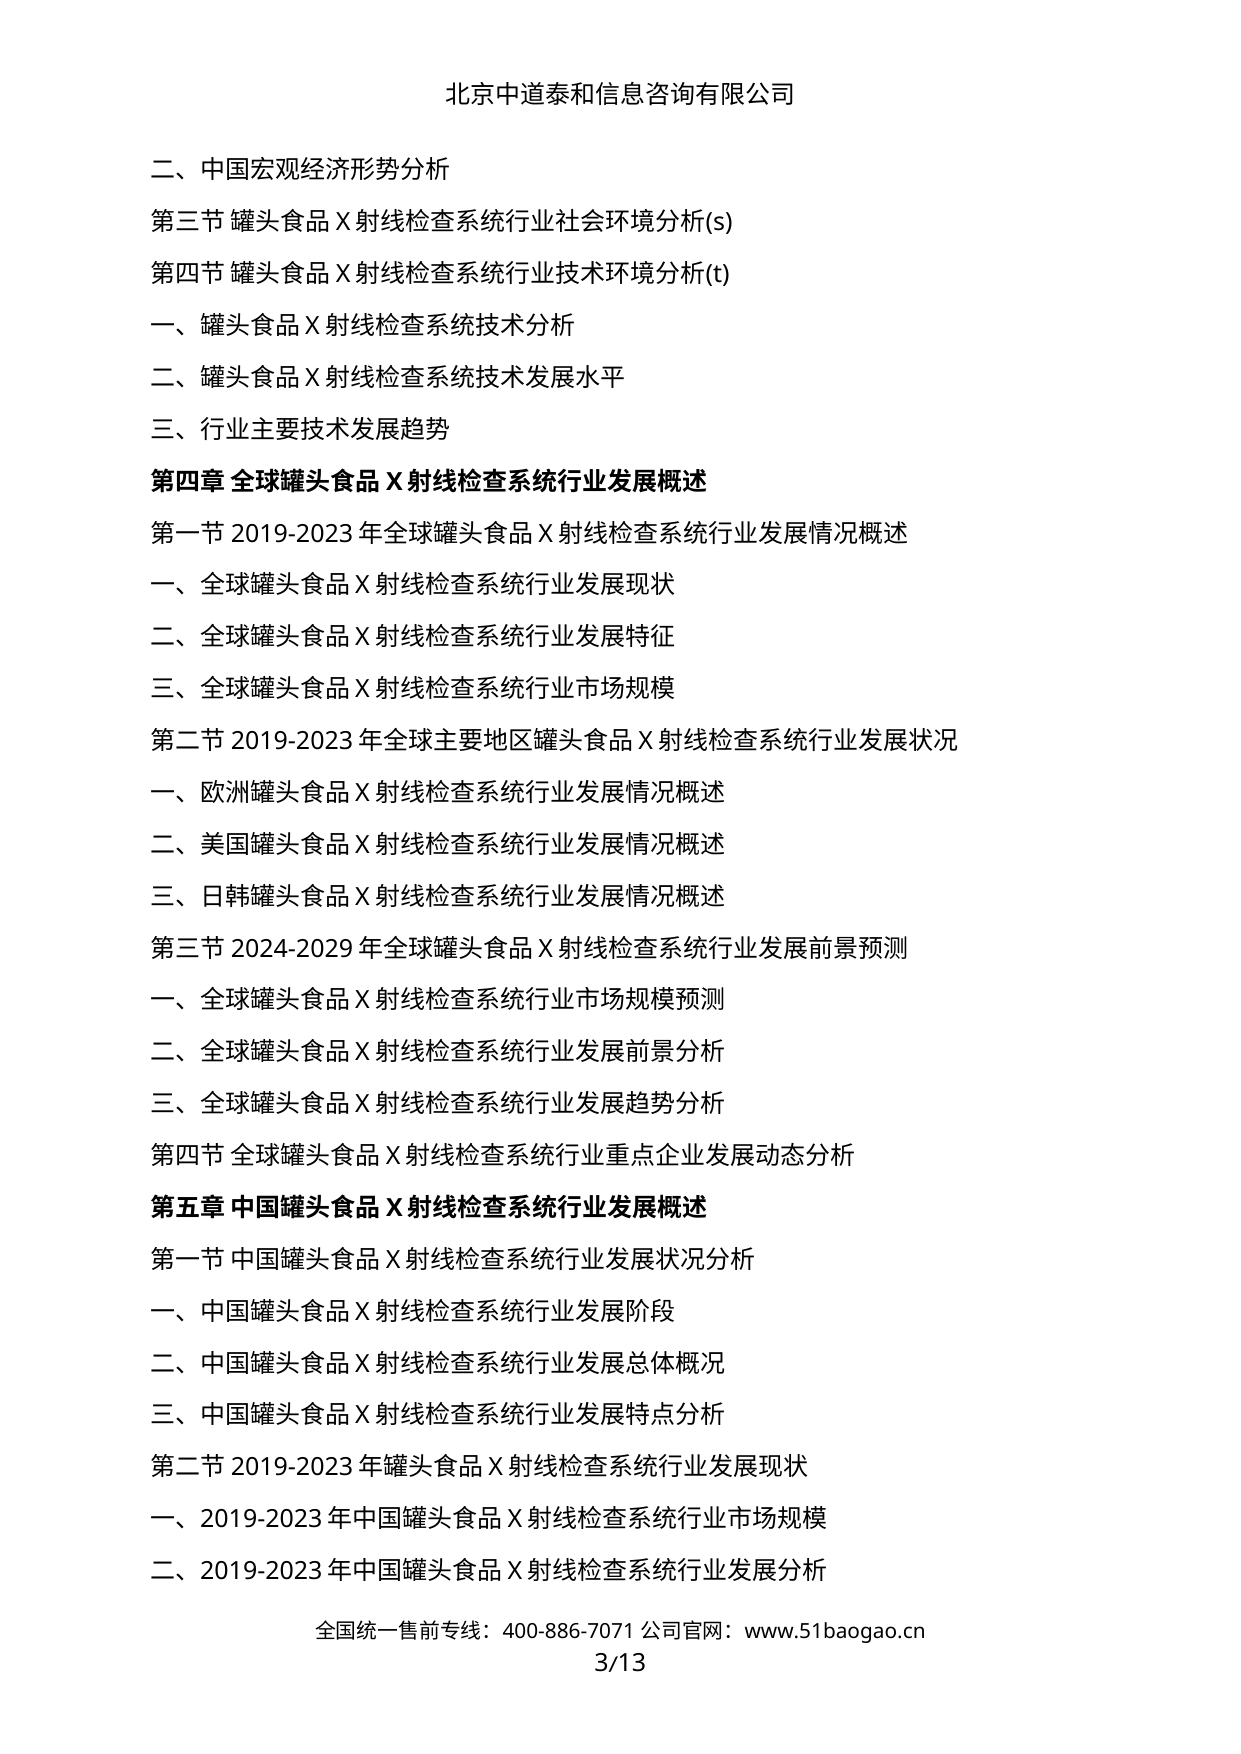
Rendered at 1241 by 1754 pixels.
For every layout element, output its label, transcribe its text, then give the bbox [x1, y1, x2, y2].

text 一、全球罐头食品X射线检查系统行业市场规模预测 [150, 980, 1090, 1016]
text 第二节 2019-2023年罐头食品X射线检查系统行业发展现状 [150, 1447, 1090, 1483]
text 三、全球罐头食品X射线检查系统行业发展趋势分析 [150, 1084, 1090, 1120]
text 第三节 罐头食品X射线检查系统行业社会环境分析(s) [150, 202, 1090, 238]
text 第五章 中国罐头食品X射线检查系统行业发展概述 [150, 1187, 1090, 1224]
text 三、行业主要技术发展趋势 [150, 409, 1090, 446]
text 第一节 中国罐头食品X射线检查系统行业发展状况分析 [150, 1239, 1090, 1276]
text 第三节 2024-2029年全球罐头食品X射线检查系统行业发展前景预测 [150, 928, 1090, 964]
text 二、全球罐头食品X射线检查系统行业发展前景分析 [150, 1032, 1090, 1068]
text 一、中国罐头食品X射线检查系统行业发展阶段 [150, 1291, 1090, 1327]
text 一、罐头食品X射线检查系统技术分析 [150, 306, 1090, 342]
text 三、中国罐头食品X射线检查系统行业发展特点分析 [150, 1395, 1090, 1431]
text 一、全球罐头食品X射线检查系统行业发展现状 [150, 565, 1090, 601]
text 第四节 全球罐头食品X射线检查系统行业重点企业发展动态分析 [150, 1136, 1090, 1172]
text 一、2019-2023年中国罐头食品X射线检查系统行业市场规模 [150, 1499, 1090, 1535]
text 二、罐头食品X射线检查系统技术发展水平 [150, 357, 1090, 394]
text 二、中国宏观经济形势分析 [150, 150, 1090, 186]
text 第四节 罐头食品X射线检查系统行业技术环境分析(t) [150, 254, 1090, 290]
text 二、全球罐头食品X射线检查系统行业发展特征 [150, 617, 1090, 653]
text 第一节 2019-2023年全球罐头食品X射线检查系统行业发展情况概述 [150, 513, 1090, 549]
text 二、美国罐头食品X射线检查系统行业发展情况概述 [150, 824, 1090, 861]
text 二、2019-2023年中国罐头食品X射线检查系统行业发展分析 [150, 1551, 1090, 1587]
text 一、欧洲罐头食品X射线检查系统行业发展情况概述 [150, 772, 1090, 809]
text 第四章 全球罐头食品X射线检查系统行业发展概述 [150, 461, 1090, 497]
text 三、全球罐头食品X射线检查系统行业市场规模 [150, 669, 1090, 705]
text 第二节 2019-2023年全球主要地区罐头食品X射线检查系统行业发展状况 [150, 721, 1090, 757]
text 二、中国罐头食品X射线检查系统行业发展总体概况 [150, 1343, 1090, 1379]
text 三、日韩罐头食品X射线检查系统行业发展情况概述 [150, 876, 1090, 912]
